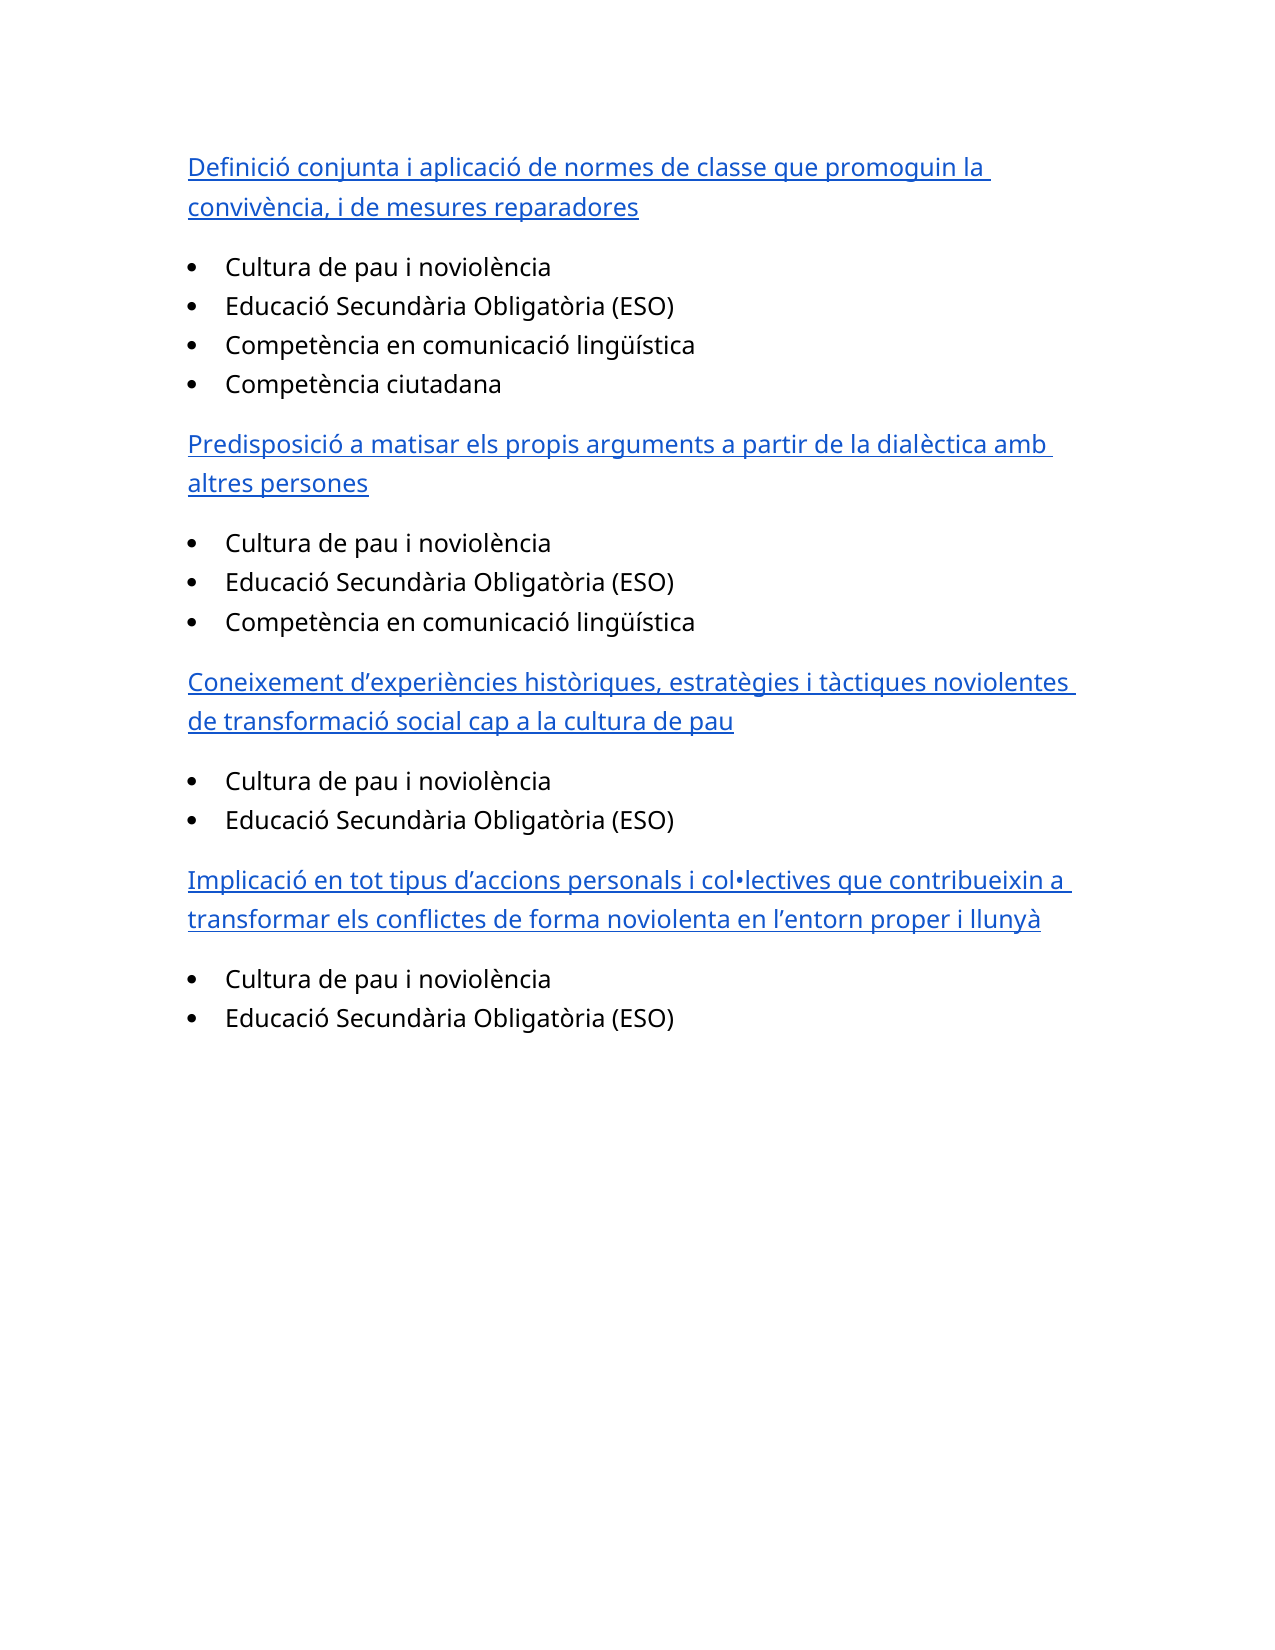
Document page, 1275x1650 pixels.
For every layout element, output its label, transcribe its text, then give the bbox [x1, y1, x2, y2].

list Educació Secundària Obligatòria (ESO) [187, 565, 1087, 599]
list Competència en comunicació lingüística [187, 604, 1087, 638]
list Competència ciutadana [187, 367, 1087, 401]
list Educació Secundària Obligatòria (ESO) [187, 288, 1087, 322]
text Implicació en tot tipus d’accions personals i col•lectives que contribueixin a transformar els conflictes de forma noviolenta en l’entorn proper i llunyà [187, 862, 1087, 936]
list Competència en comunicació lingüística [187, 327, 1087, 362]
text Predisposició a matisar els propis arguments a partir de la dialèctica amb altres persones [187, 427, 1087, 500]
list Cultura de pau i noviolència [187, 249, 1087, 283]
list Cultura de pau i noviolència [187, 526, 1087, 560]
list Cultura de pau i noviolència [187, 962, 1087, 996]
list Educació Secundària Obligatòria (ESO) [187, 1001, 1087, 1035]
list Cultura de pau i noviolència [187, 763, 1087, 797]
list Educació Secundària Obligatòria (ESO) [187, 802, 1087, 837]
text Coneixement d’experiències històriques, estratègies i tàctiques noviolentes de transformació social cap a la cultura de pau [187, 664, 1087, 737]
text Definició conjunta i aplicació de normes de classe que promoguin la convivència, i de mesures reparadores [187, 150, 1087, 223]
